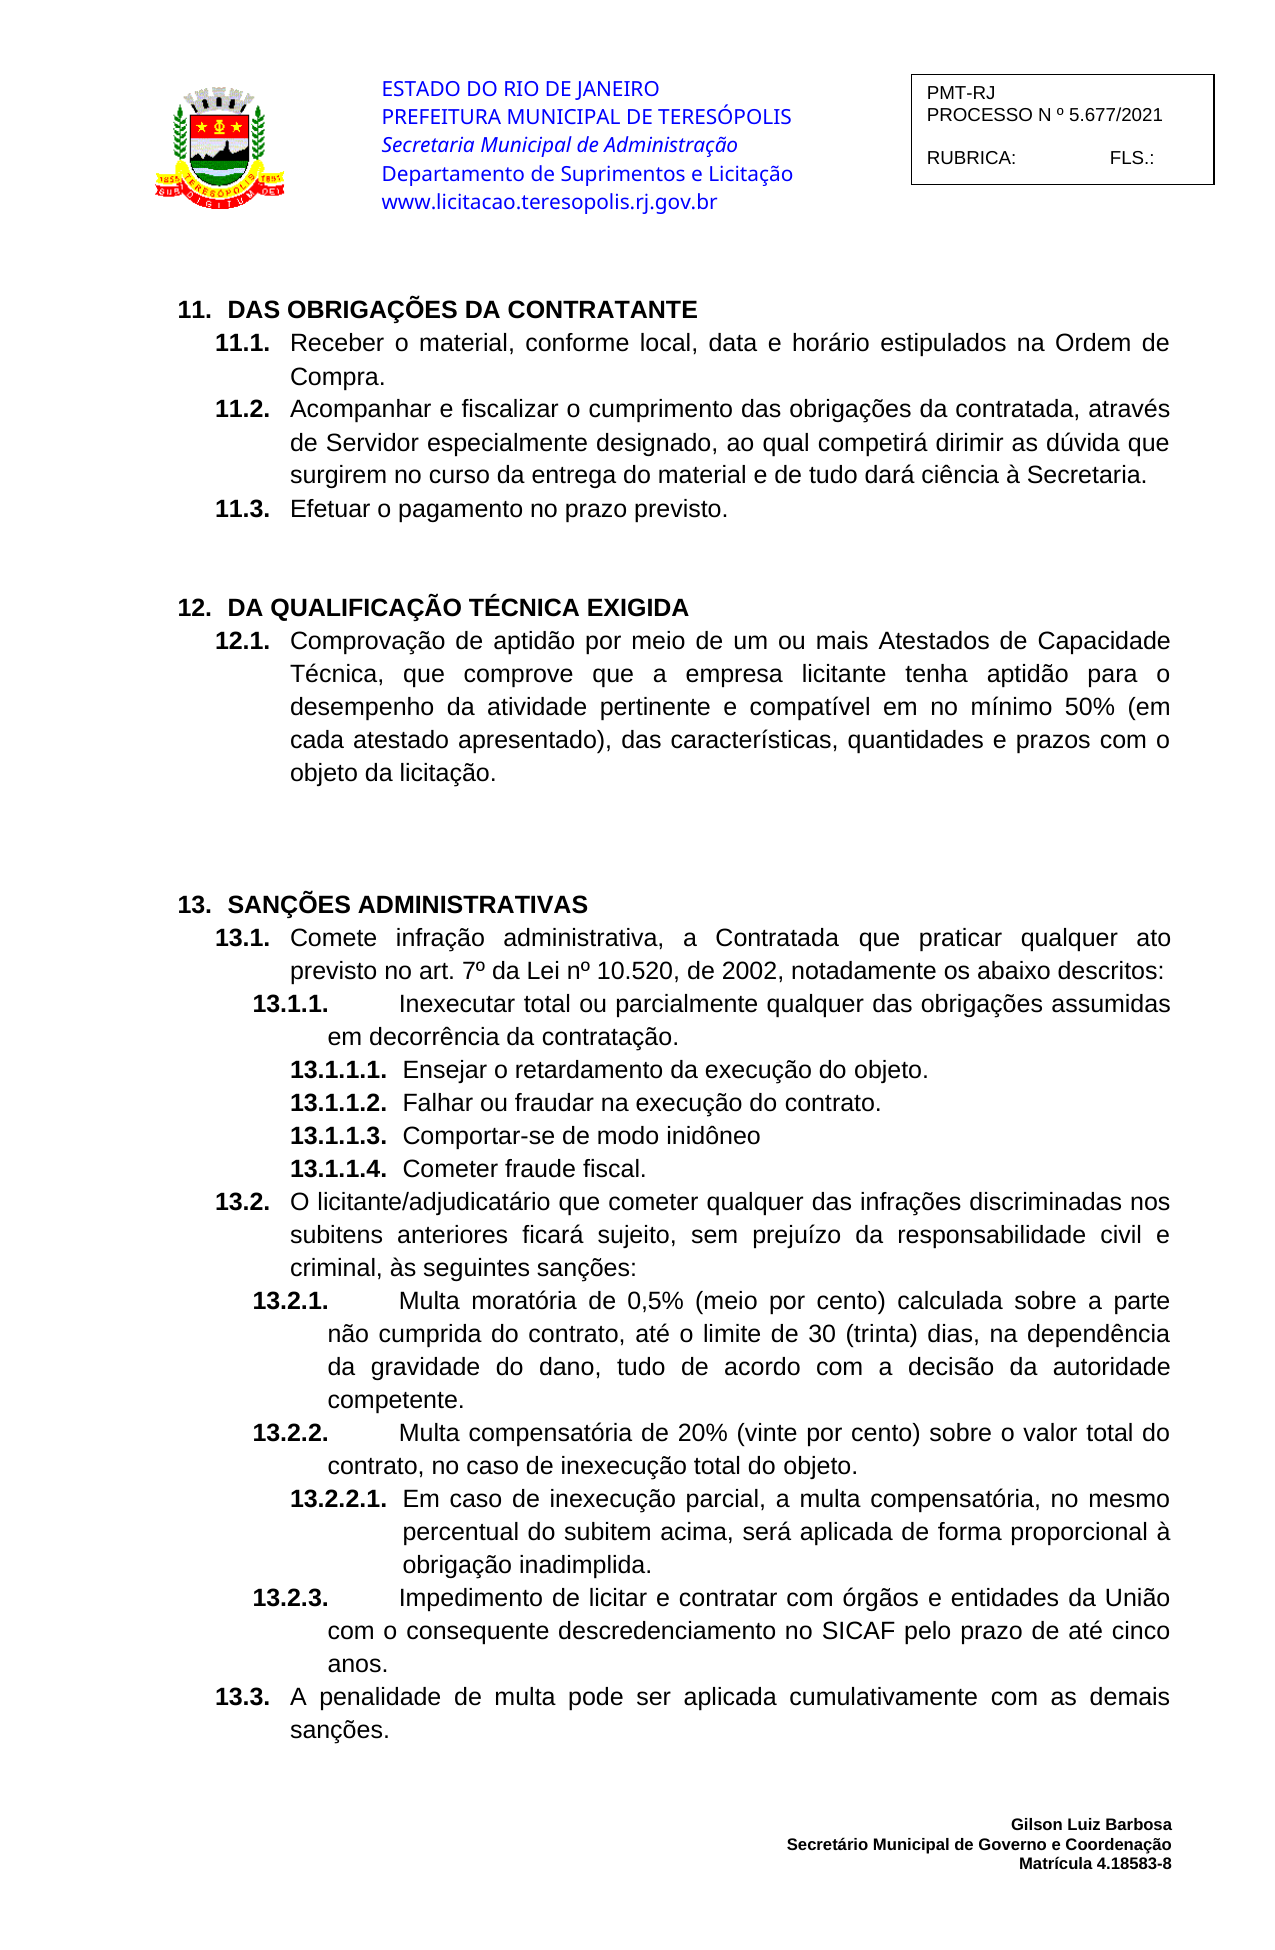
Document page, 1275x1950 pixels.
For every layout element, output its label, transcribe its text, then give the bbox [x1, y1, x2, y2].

list Falhar ou fraudar na execução do contrato. [290, 1088, 1172, 1117]
list Inexecutar total ou parcialmente qualquer das obrigações assumidas em decorrência da contratação. [252, 989, 1172, 1051]
picture [155, 87, 285, 209]
list Multa compensatória de 20% (vinte por cento) sobre o valor total do contrato, no caso de inexecução total do objeto. [252, 1418, 1172, 1480]
list Receber o material, conforme local, data e horário estipulados na Ordem de Compra. [215, 328, 1172, 390]
list DAS OBRIGAÇÕES DA CONTRATANTE [177, 295, 1172, 324]
list O licitante/adjudicatário que cometer qualquer das infrações discriminadas nos subitens anteriores ficará sujeito, sem prejuízo da responsabilidade civil e criminal, às seguintes sanções: [215, 1187, 1172, 1282]
list Efetuar o pagamento no prazo previsto. [215, 493, 1172, 522]
list Cometer fraude fiscal. [290, 1154, 1172, 1183]
list Em caso de inexecução parcial, a multa compensatória, no mesmo percentual do subitem acima, será aplicada de forma proporcional à obrigação inadimplida. [290, 1484, 1172, 1579]
list DA QUALIFICAÇÃO TÉCNICA EXIGIDA [177, 593, 1172, 621]
list Ensejar o retardamento da execução do objeto. [290, 1055, 1172, 1084]
list SANÇÕES ADMINISTRATIVAS [177, 890, 1172, 918]
list A penalidade de multa pode ser aplicada cumulativamente com as demais sanções. [215, 1682, 1172, 1744]
list Comportar-se de modo inidôneo [290, 1121, 1172, 1150]
list Comete infração administrativa, a Contratada que praticar qualquer ato previsto no art. 7º da Lei nº 10.520, de 2002, notadamente os abaixo descritos: [215, 923, 1172, 984]
list Acompanhar e fiscalizar o cumprimento das obrigações da contratada, através de Servidor especialmente designado, ao qual competirá dirimir as dúvida que surgirem no curso da entrega do material e de tudo dará ciência à Secretaria. [215, 394, 1172, 489]
list Impedimento de licitar e contratar com órgãos e entidades da União com o consequente descredenciamento no SICAF pelo prazo de até cinco anos. [252, 1583, 1172, 1678]
list Comprovação de aptidão por meio de um ou mais Atestados de Capacidade Técnica, que comprove que a empresa licitante tenha aptidão para o desempenho da atividade pertinente e compatível em no mínimo 50% (em cada atestado apresentado), das características, quantidades e prazos com o objeto da licitação. [215, 626, 1172, 786]
list Multa moratória de 0,5% (meio por cento) calculada sobre a parte não cumprida do contrato, até o limite de 30 (trinta) dias, na dependência da gravidade do dano, tudo de acordo com a decisão da autoridade competente. [252, 1286, 1172, 1414]
